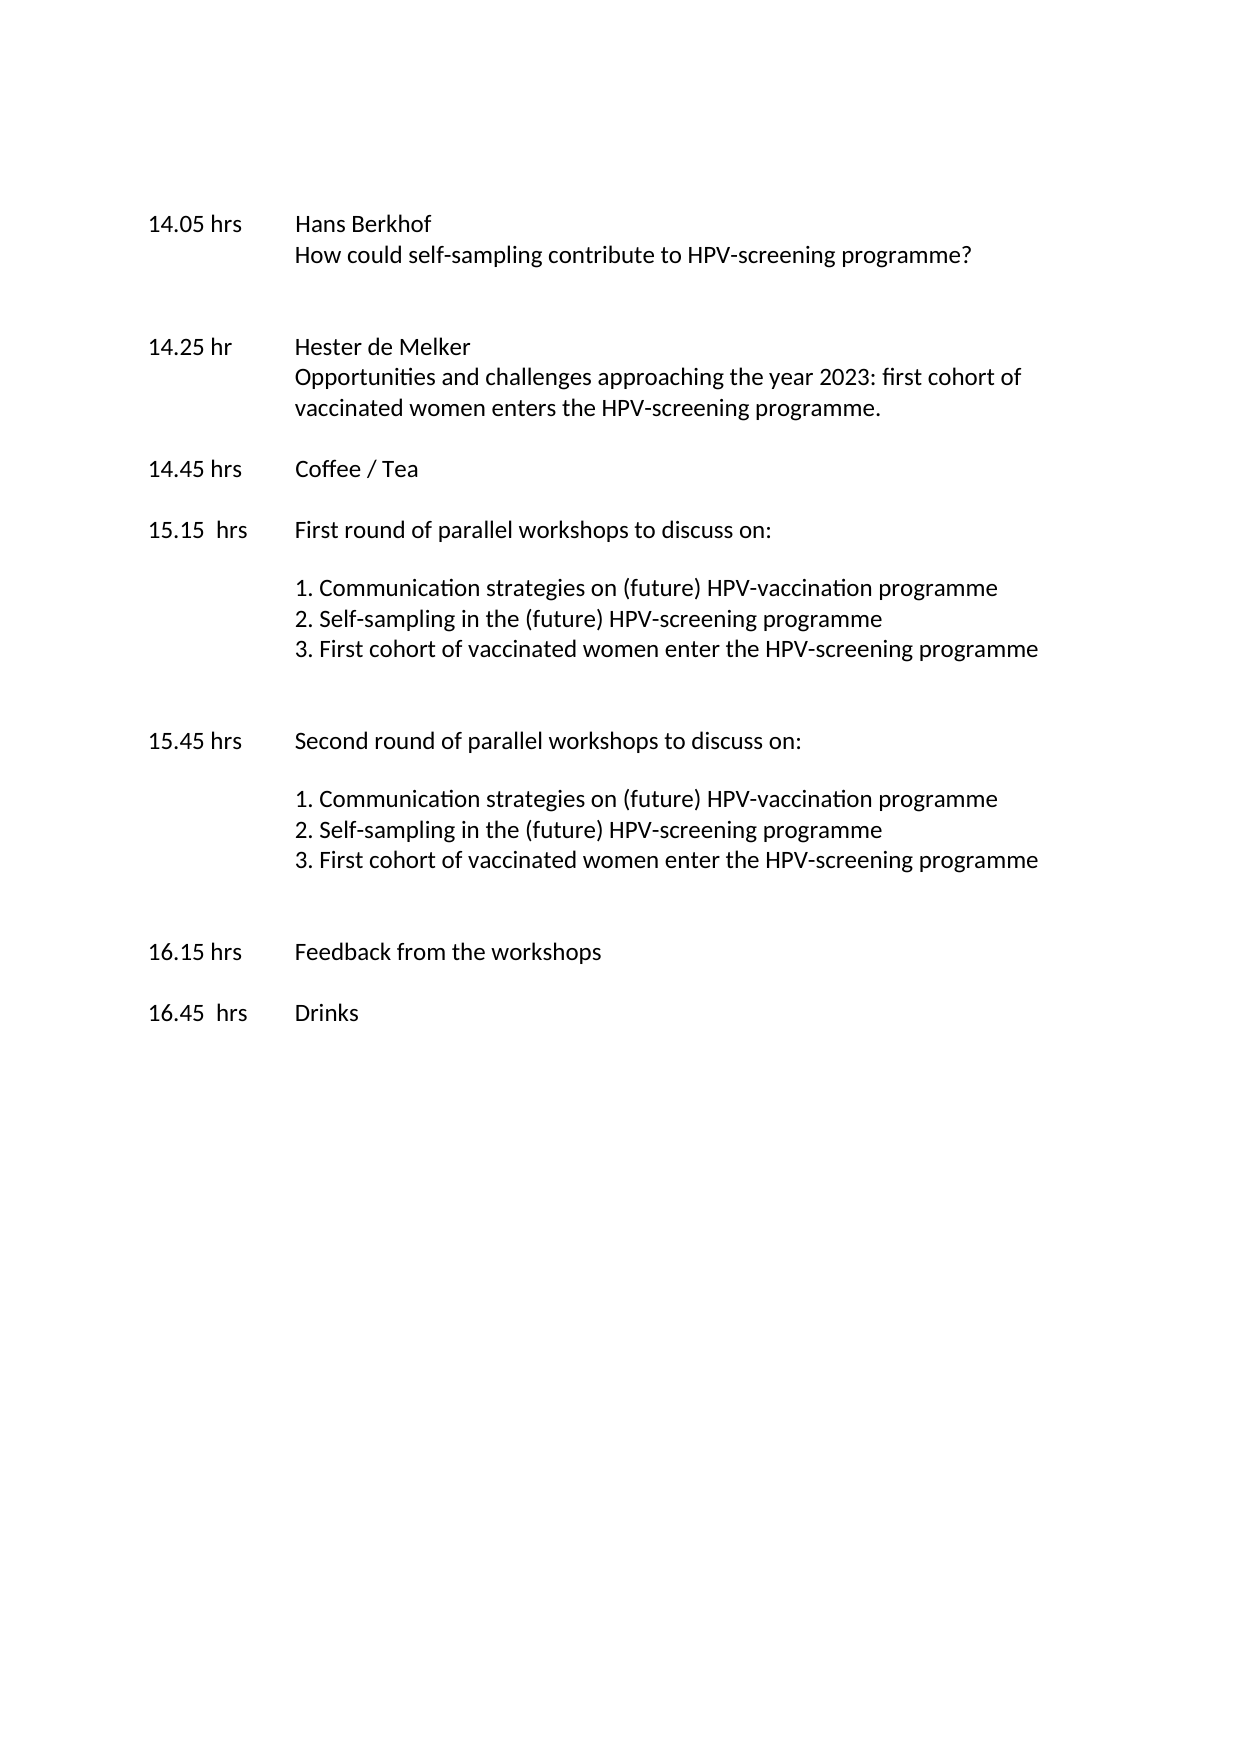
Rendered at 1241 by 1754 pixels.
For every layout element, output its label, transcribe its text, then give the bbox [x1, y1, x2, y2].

text 14.05 hrs Hans Berkhof [148, 209, 1093, 239]
text 15.15 hrs First round of parallel workshops to discuss on: [148, 514, 1093, 544]
text How could self-sampling contribute to HPV-screening programme? [221, 239, 1093, 270]
text 16.15 hrs Feedback from the workshops [148, 936, 1093, 967]
text 14.45 hrs Coffee / Tea [148, 453, 1093, 483]
text 15.45 hrs Second round of parallel workshops to discuss on: [148, 725, 1093, 756]
text Opportunities and challenges approaching the year 2023: first cohort of vaccinated women enters the HPV-screening programme. [294, 361, 1093, 422]
text 1. Communication strategies on (future) HPV-vaccination programme [294, 572, 1093, 603]
text 2. Self-sampling in the (future) HPV-screening programme [148, 603, 1093, 633]
text 2. Self-sampling in the (future) HPV-screening programme [148, 814, 1093, 844]
text 3. First cohort of vaccinated women enter the HPV-screening programme [148, 633, 1093, 664]
text 14.25 hr Hester de Melker [148, 331, 1093, 361]
text 1. Communication strategies on (future) HPV-vaccination programme [294, 783, 1093, 814]
text 3. First cohort of vaccinated women enter the HPV-screening programme [148, 844, 1093, 875]
text 16.45 hrs Drinks [148, 997, 1093, 1028]
